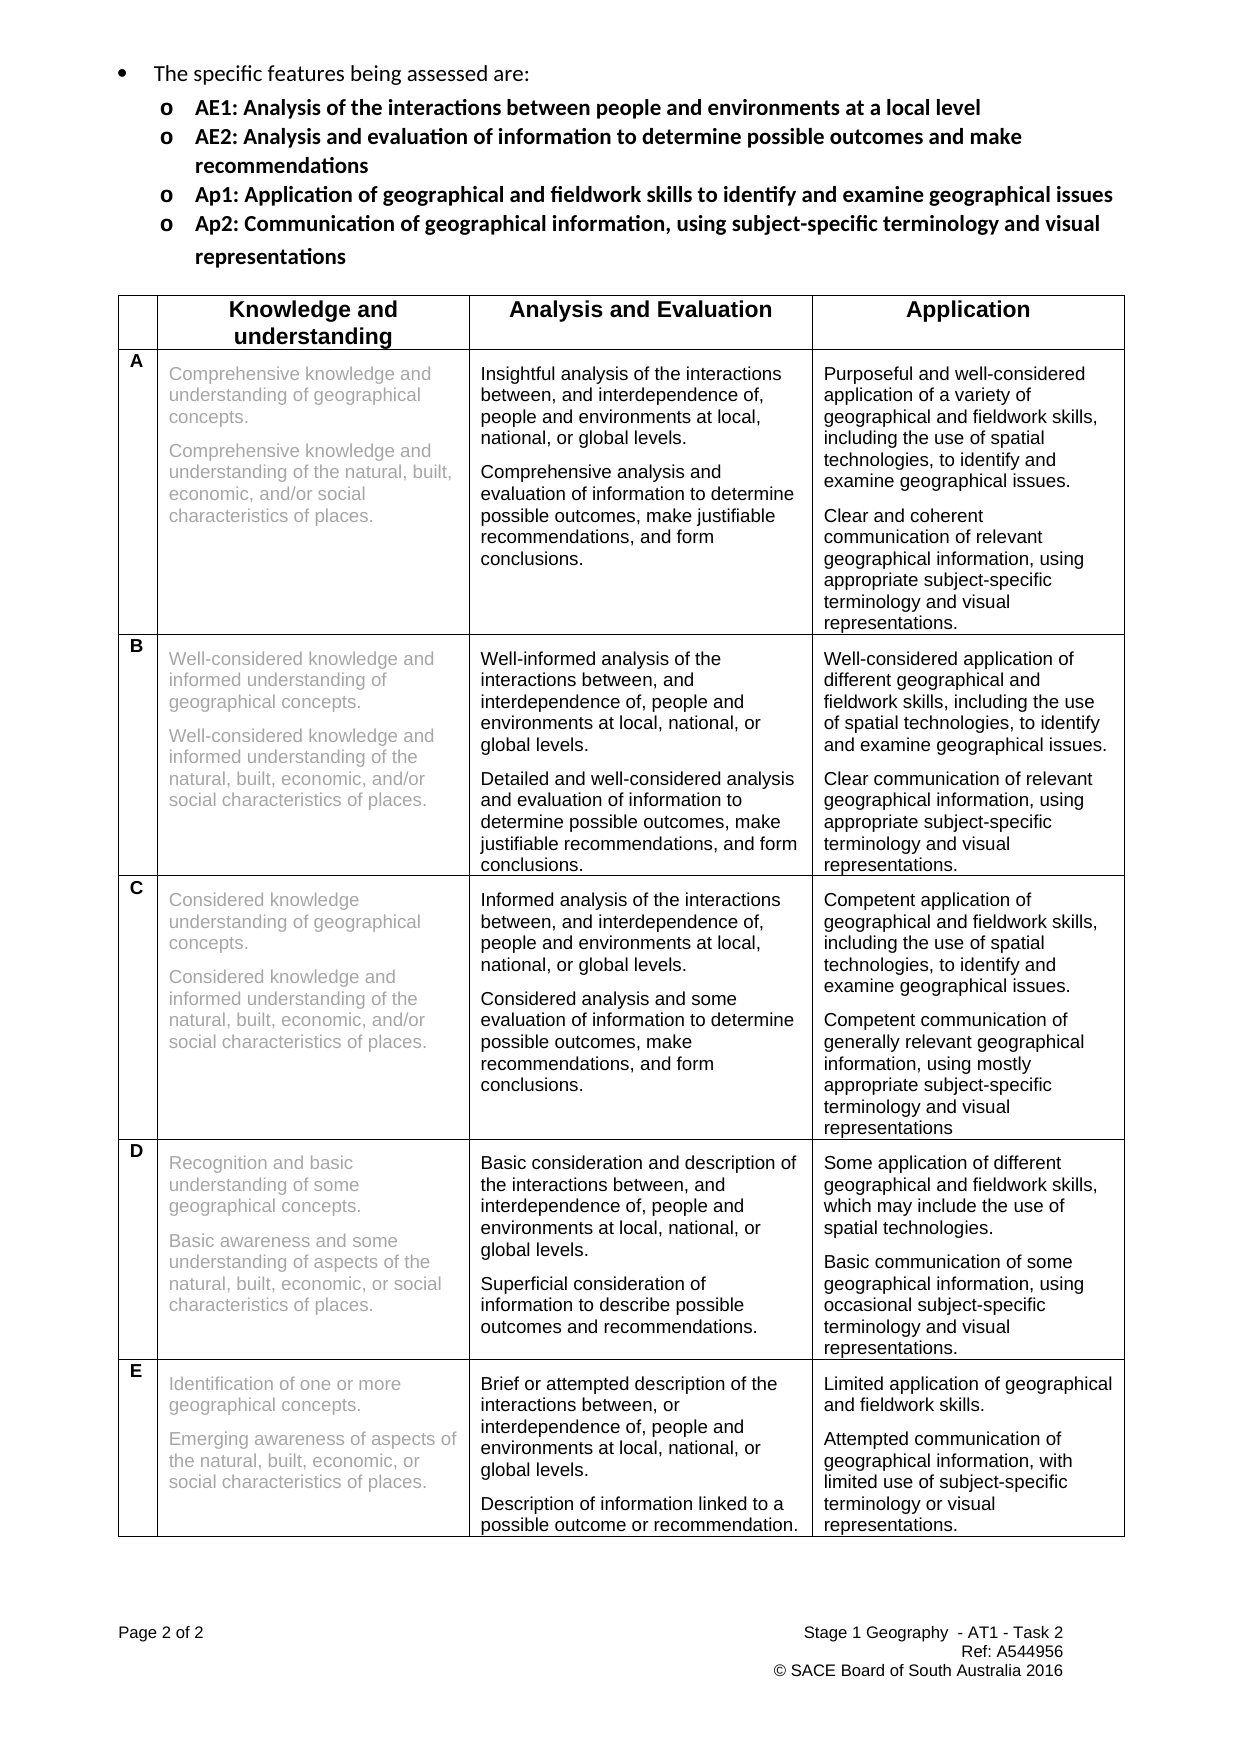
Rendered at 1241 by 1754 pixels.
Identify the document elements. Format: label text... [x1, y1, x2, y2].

table_header [119, 296, 157, 349]
table_cell Basic consideration and description of the interactions between, and interdependence of, people and environments at local, national, or global levels. Superficial consideration of information to describe possible outcomes and recommendations. [470, 1140, 812, 1359]
table_cell Well-considered application of different geographical and fieldwork skills, including the use of spatial technologies, to identify and examine geographical issues. Clear communication of relevant geographical information, using appropriate subject-specific terminology and visual representations. [813, 635, 1124, 875]
table_cell Insightful analysis of the interactions between, and interdependence of, people and environments at local, national, or global levels. Comprehensive analysis and evaluation of information to determine possible outcomes, make justifiable recommendations, and form conclusions. [470, 350, 812, 634]
text Ap2: Communication of geographical information, using subject-specific terminology and visual representations [159, 209, 1122, 270]
table_cell Purposeful and well-considered application of a variety of geographical and fieldwork skills, including the use of spatial technologies, to identify and examine geographical issues. Clear and coherent communication of relevant geographical information, using appropriate subject-specific terminology and visual representations. [813, 350, 1124, 634]
text The specific features being assessed are: [118, 59, 1122, 87]
table_header Knowledge and understanding [158, 296, 469, 349]
table_cell Competent application of geographical and fieldwork skills, including the use of spatial technologies, to identify and examine geographical issues. Competent communication of generally relevant geographical information, using mostly appropriate subject-specific terminology and visual representations [813, 876, 1124, 1139]
table_cell Comprehensive knowledge and understanding of geographical concepts. Comprehensive knowledge and understanding of the natural, built, economic, and/or social characteristics of places. [158, 350, 469, 634]
table_cell Some application of different geographical and fieldwork skills, which may include the use of spatial technologies. Basic communication of some geographical information, using occasional subject-specific terminology and visual representations. [813, 1140, 1124, 1359]
table_cell Brief or attempted description of the interactions between, or interdependence of, people and environments at local, national, or global levels. Description of information linked to a possible outcome or recommendation. [470, 1360, 812, 1536]
text AE1: Analysis of the interactions between people and environments at a local level [159, 93, 1122, 122]
table_header Application [813, 296, 1124, 349]
table_cell C [119, 876, 157, 1139]
table_cell Recognition and basic understanding of some geographical concepts. Basic awareness and some understanding of aspects of the natural, built, economic, or social characteristics of places. [158, 1140, 469, 1359]
table_cell A [119, 350, 157, 634]
table_cell D [119, 1140, 157, 1359]
table_cell E [119, 1360, 157, 1536]
table_cell Considered knowledge understanding of geographical concepts. Considered knowledge and informed understanding of the natural, built, economic, and/or social characteristics of places. [158, 876, 469, 1139]
text Ap1: Application of geographical and fieldwork skills to identify and examine geographical issues [159, 180, 1122, 209]
table_cell Limited application of geographical and fieldwork skills. Attempted communication of geographical information, with limited use of subject-specific terminology or visual representations. [813, 1360, 1124, 1536]
table_header Analysis and Evaluation [470, 296, 812, 349]
table_cell Informed analysis of the interactions between, and interdependence of, people and environments at local, national, or global levels. Considered analysis and some evaluation of information to determine possible outcomes, make recommendations, and form conclusions. [470, 876, 812, 1139]
table_cell B [119, 635, 157, 875]
table_cell Well-considered knowledge and informed understanding of geographical concepts. Well-considered knowledge and informed understanding of the natural, built, economic, and/or social characteristics of places. [158, 635, 469, 875]
table_cell Identification of one or more geographical concepts. Emerging awareness of aspects of the natural, built, economic, or social characteristics of places. [158, 1360, 469, 1536]
table_cell Well-informed analysis of the interactions between, and interdependence of, people and environments at local, national, or global levels. Detailed and well-considered analysis and evaluation of information to determine possible outcomes, make justifiable recommendations, and form conclusions. [470, 635, 812, 875]
text AE2: Analysis and evaluation of information to determine possible outcomes and make recommendations [159, 122, 1122, 180]
